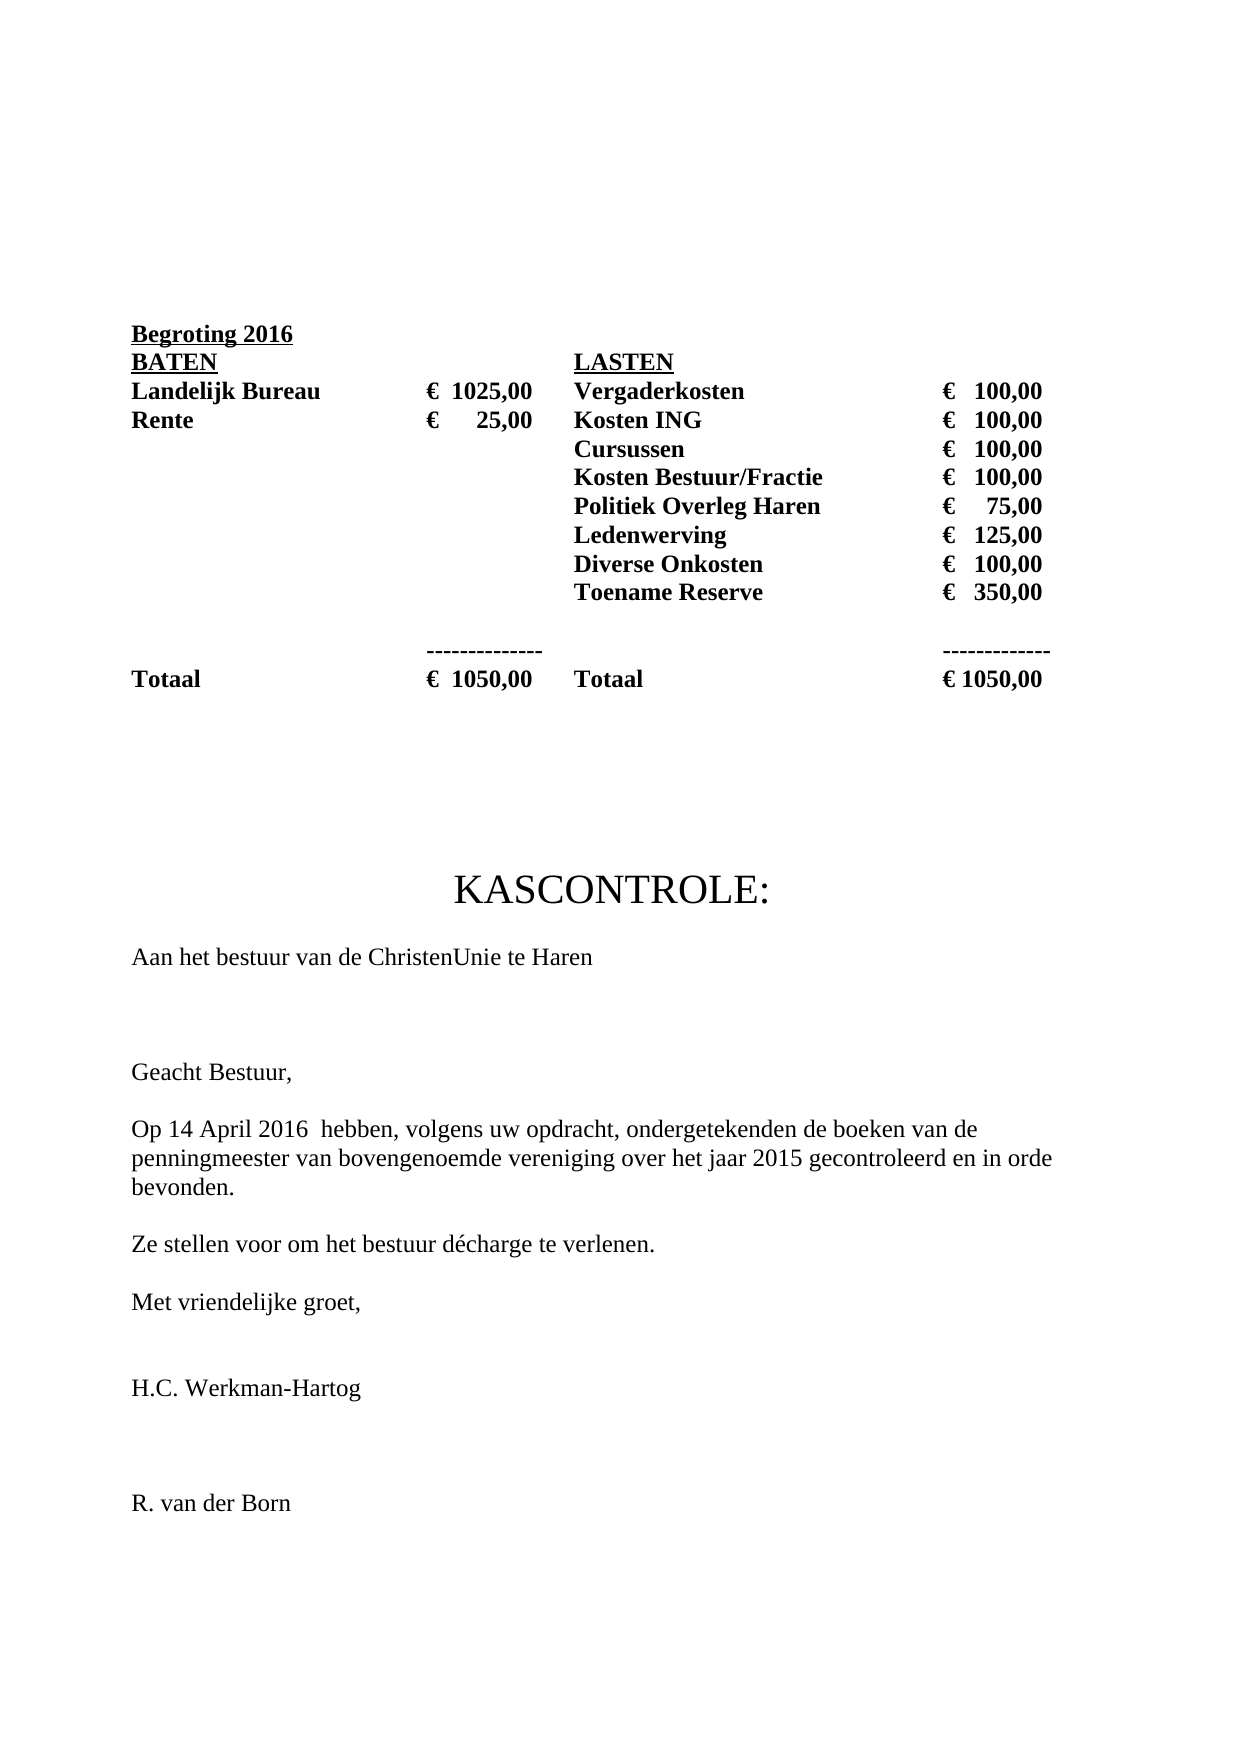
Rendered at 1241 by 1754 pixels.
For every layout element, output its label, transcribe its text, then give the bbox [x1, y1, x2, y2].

text Ledenwerving € 125,00 [131, 520, 1093, 549]
text Aan het bestuur van de ChristenUnie te Haren [131, 942, 1093, 970]
text Diverse Onkosten € 100,00 [131, 549, 1093, 577]
text Rente € 25,00 Kosten ING € 100,00 [131, 405, 1093, 434]
text Totaal € 1050,00 Totaal € 1050,00 [131, 664, 1093, 692]
text Cursussen € 100,00 [131, 434, 1093, 462]
text Kosten Bestuur/Fractie € 100,00 [131, 462, 1093, 491]
text Op 14 April 2016 hebben, volgens uw opdracht, ondergetekenden de boeken van de penningmeester van bovengenoemde vereniging over het jaar 2015 gecontroleerd en in orde bevonden. [131, 1114, 1093, 1200]
text Toename Reserve € 350,00 [131, 577, 1093, 606]
text H.C. Werkman-Hartog [131, 1373, 1093, 1402]
text R. van der Born [131, 1488, 1093, 1517]
text Geacht Bestuur, [131, 1057, 1093, 1085]
text Politiek Overleg Haren € 75,00 [131, 491, 1093, 520]
text KASCONTROLE: [131, 865, 1093, 913]
text Landelijk Bureau € 1025,00 Vergaderkosten € 100,00 [131, 376, 1093, 405]
text -------------- ------------- [131, 635, 1093, 664]
text Met vriendelijke groet, [131, 1287, 1093, 1315]
text BATEN LASTEN [131, 347, 1093, 376]
text Ze stellen voor om het bestuur décharge te verlenen. [131, 1229, 1093, 1258]
text Begroting 2016 [131, 319, 1093, 347]
